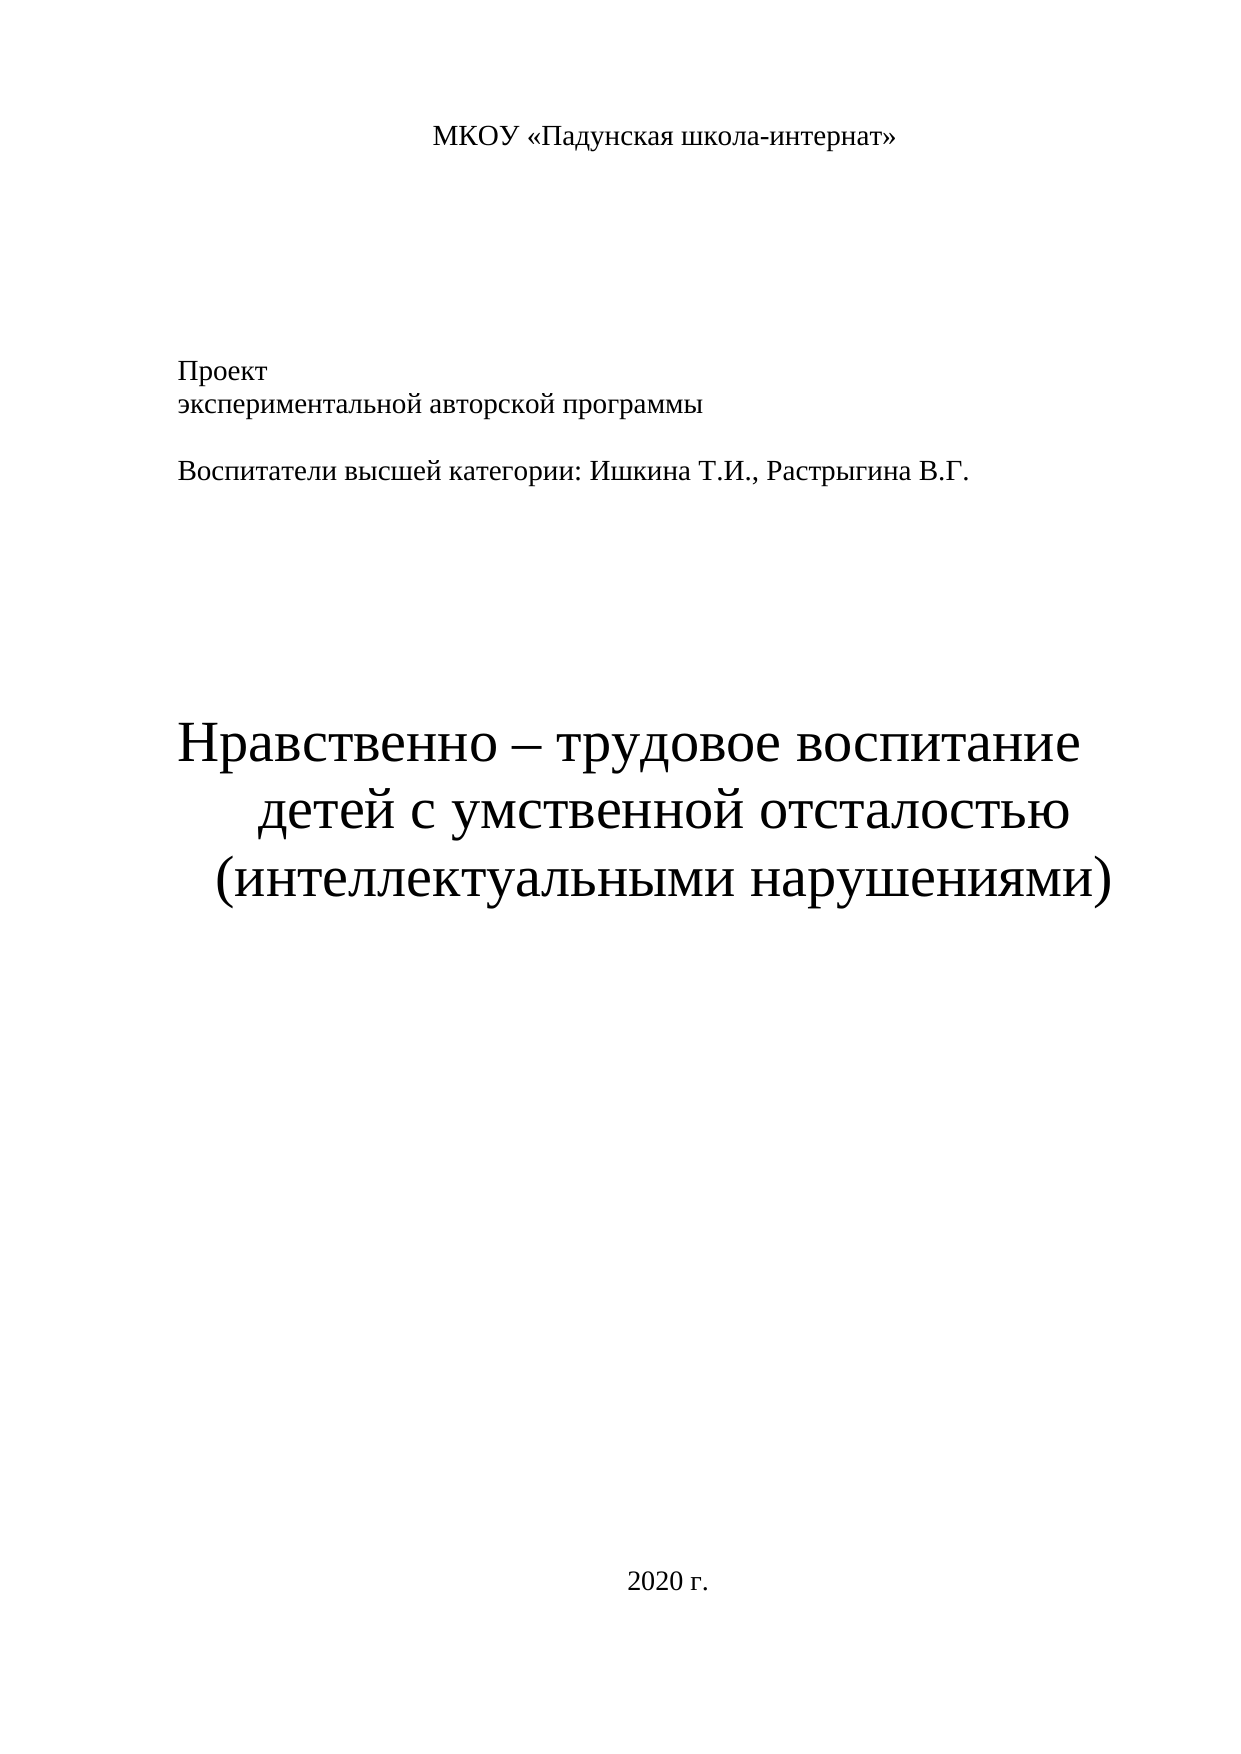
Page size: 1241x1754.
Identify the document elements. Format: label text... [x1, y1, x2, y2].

text МКОУ «Падунская школа-интернат» [177, 118, 1152, 152]
text Нравственно – трудовое воспитание [177, 707, 1152, 774]
text 2020 г. [177, 1564, 1152, 1596]
text экспериментальной авторской программы [177, 386, 1152, 420]
text Воспитатели высшей категории: Ишкина Т.И., Растрыгина В.Г. [177, 453, 1152, 487]
text Проект [177, 353, 1152, 386]
text детей с умственной отсталостью (интеллектуальными нарушениями) [177, 774, 1152, 908]
